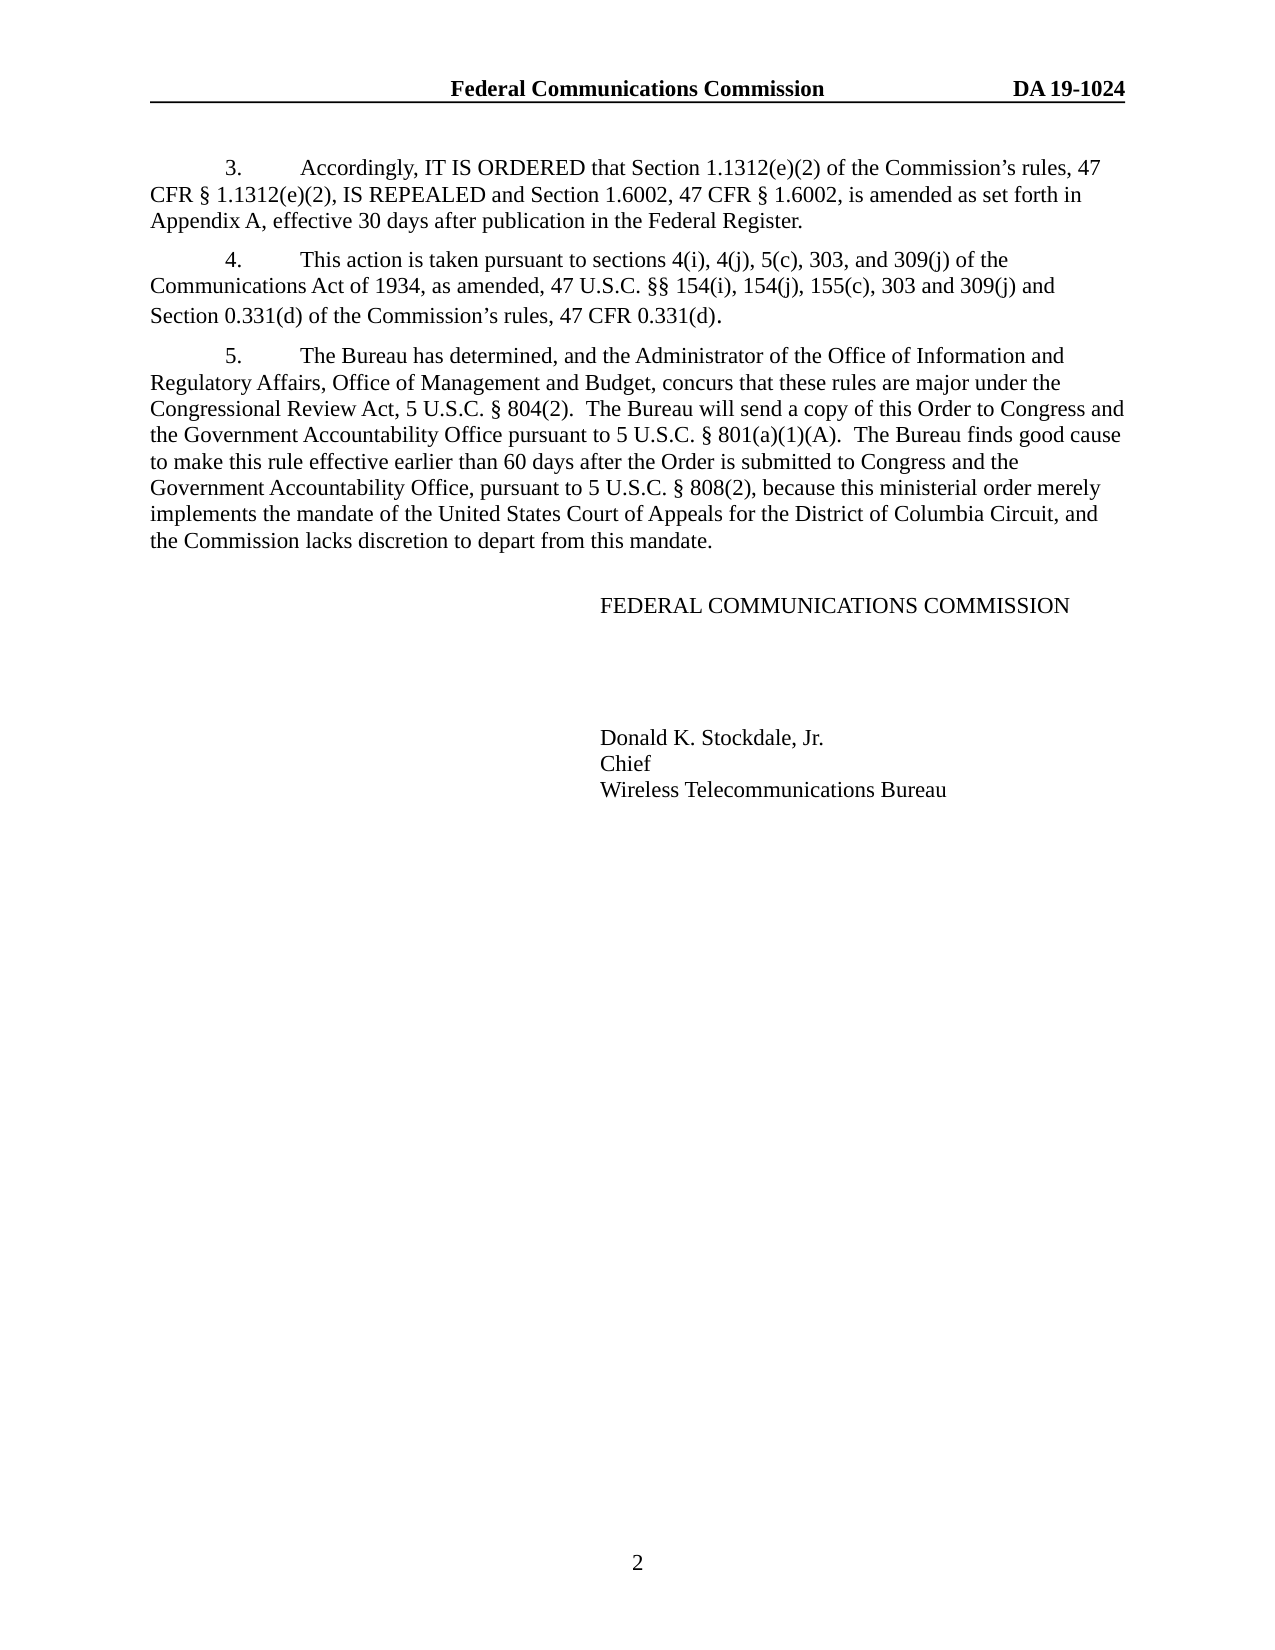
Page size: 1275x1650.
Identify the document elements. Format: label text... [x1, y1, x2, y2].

text Chief [150, 750, 1125, 776]
text FEDERAL COMMUNICATIONS COMMISSION [150, 592, 1125, 618]
text Wireless Telecommunications Bureau [150, 776, 1125, 803]
text The Bureau has determined, and the Administrator of the Office of Information and Regulatory Affairs, Office of Management and Budget, concurs that these rules are major under the Congressional Review Act, 5 U.S.C. § 804(2). The Bureau will send a copy of this Order to Congress and the Government Accountability Office pursuant to 5 U.S.C. § 801(a)(1)(A). The Bureau finds good cause to make this rule effective earlier than 60 days after the Order is submitted to Congress and the Government Accountability Office, pursuant to 5 U.S.C. § 808(2), because this ministerial order merely implements the mandate of the United States Court of Appeals for the District of Columbia Circuit, and the Commission lacks discretion to depart from this mandate. [150, 342, 1125, 553]
text Accordingly, IT IS ORDERED that Section 1.1312(e)(2) of the Commission’s rules, 47 CFR § 1.1312(e)(2), IS REPEALED and Section 1.6002, 47 CFR § 1.6002, is amended as set forth in Appendix A, effective 30 days after publication in the Federal Register. [150, 154, 1125, 233]
text Donald K. Stockdale, Jr. [150, 724, 1125, 750]
text This action is taken pursuant to sections 4(i), 4(j), 5(c), 303, and 309(j) of the Communications Act of 1934, as amended, 47 U.S.C. §§ 154(i), 154(j), 155(c), 303 and 309(j) and Section 0.331(d) of the Commission’s rules, 47 CFR 0.331(d). [150, 246, 1125, 330]
